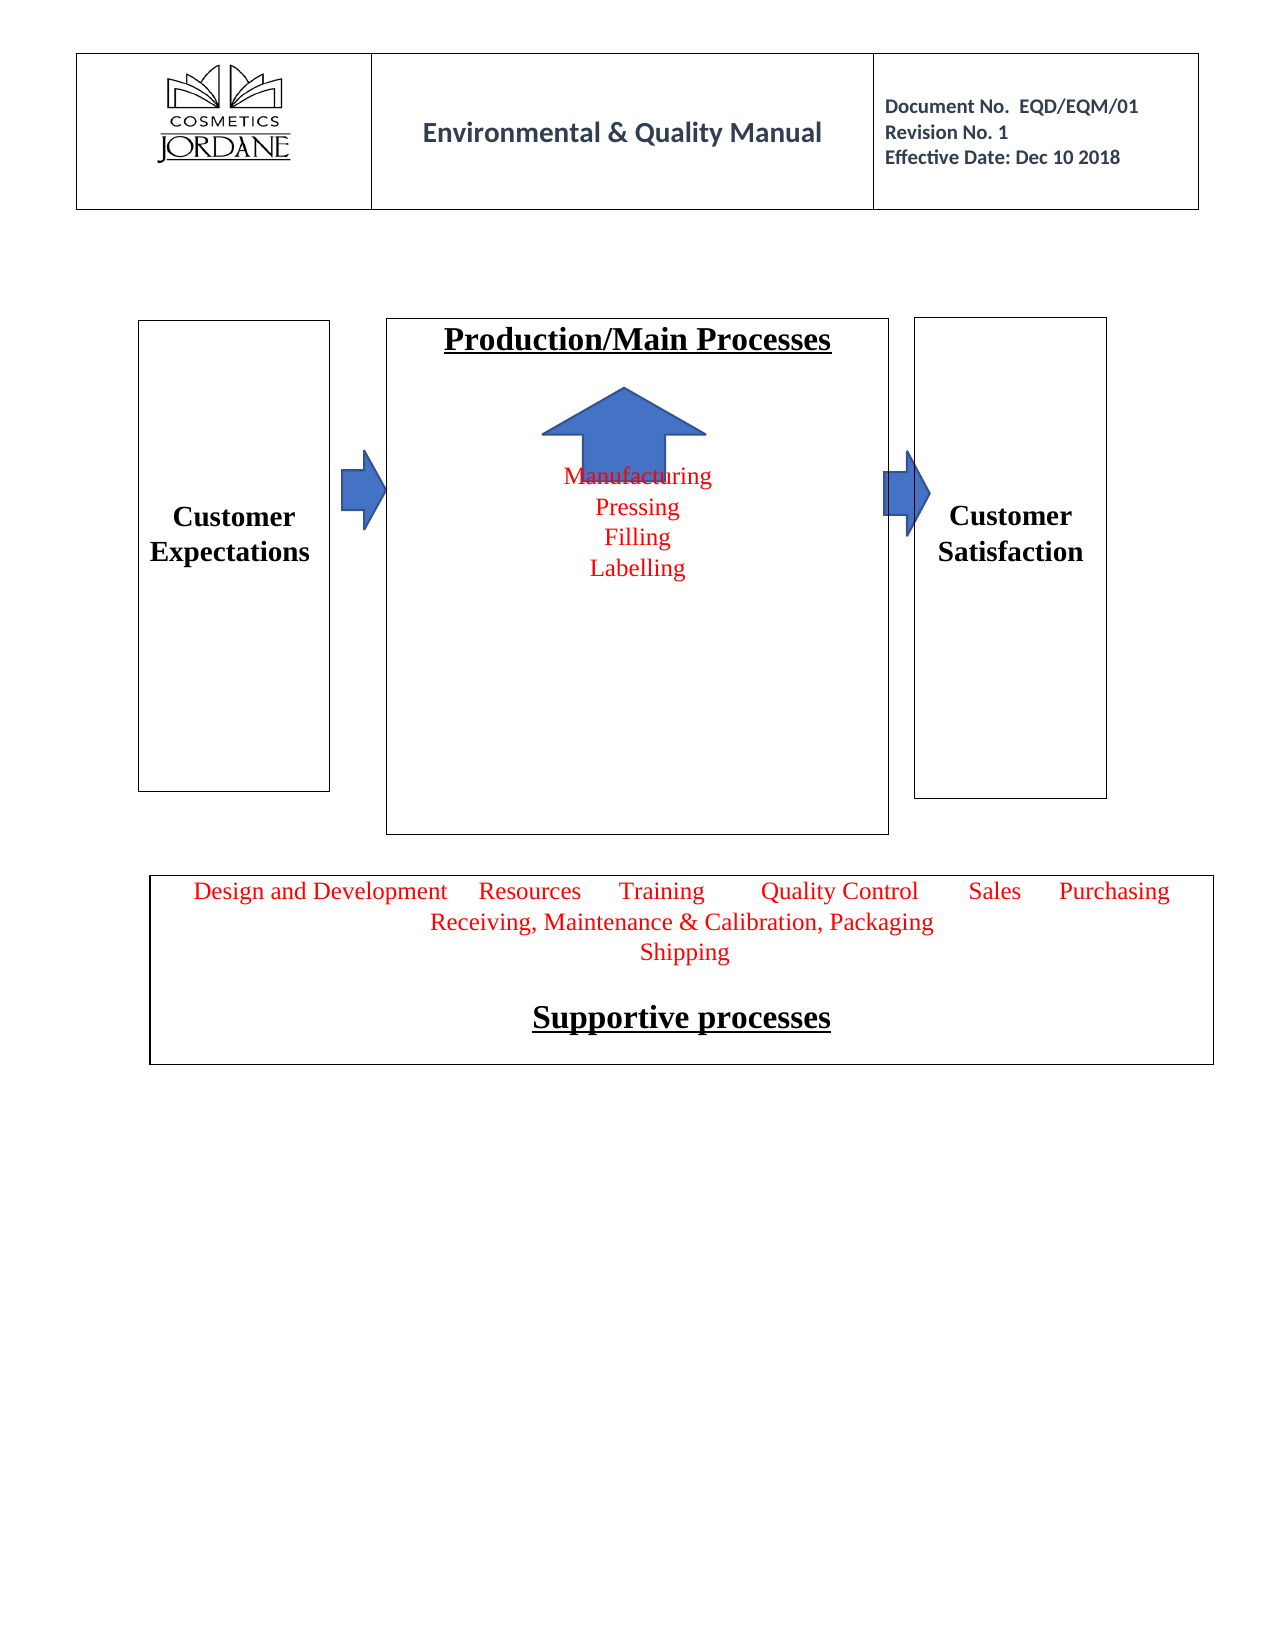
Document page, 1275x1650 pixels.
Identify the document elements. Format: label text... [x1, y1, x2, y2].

table_header Production/Main Processes Manufacturing Pressing Filling Labelling [387, 319, 888, 833]
table_header Customer Expectations [139, 321, 329, 791]
table_header Customer Satisfaction [915, 318, 1106, 798]
picture [151, 54, 297, 173]
table_header Design and Development Resources Training Quality Control Sales Purchasing Receiving, Maintenance & Calibration, Packaging Shipping Supportive processes [151, 876, 1213, 1064]
